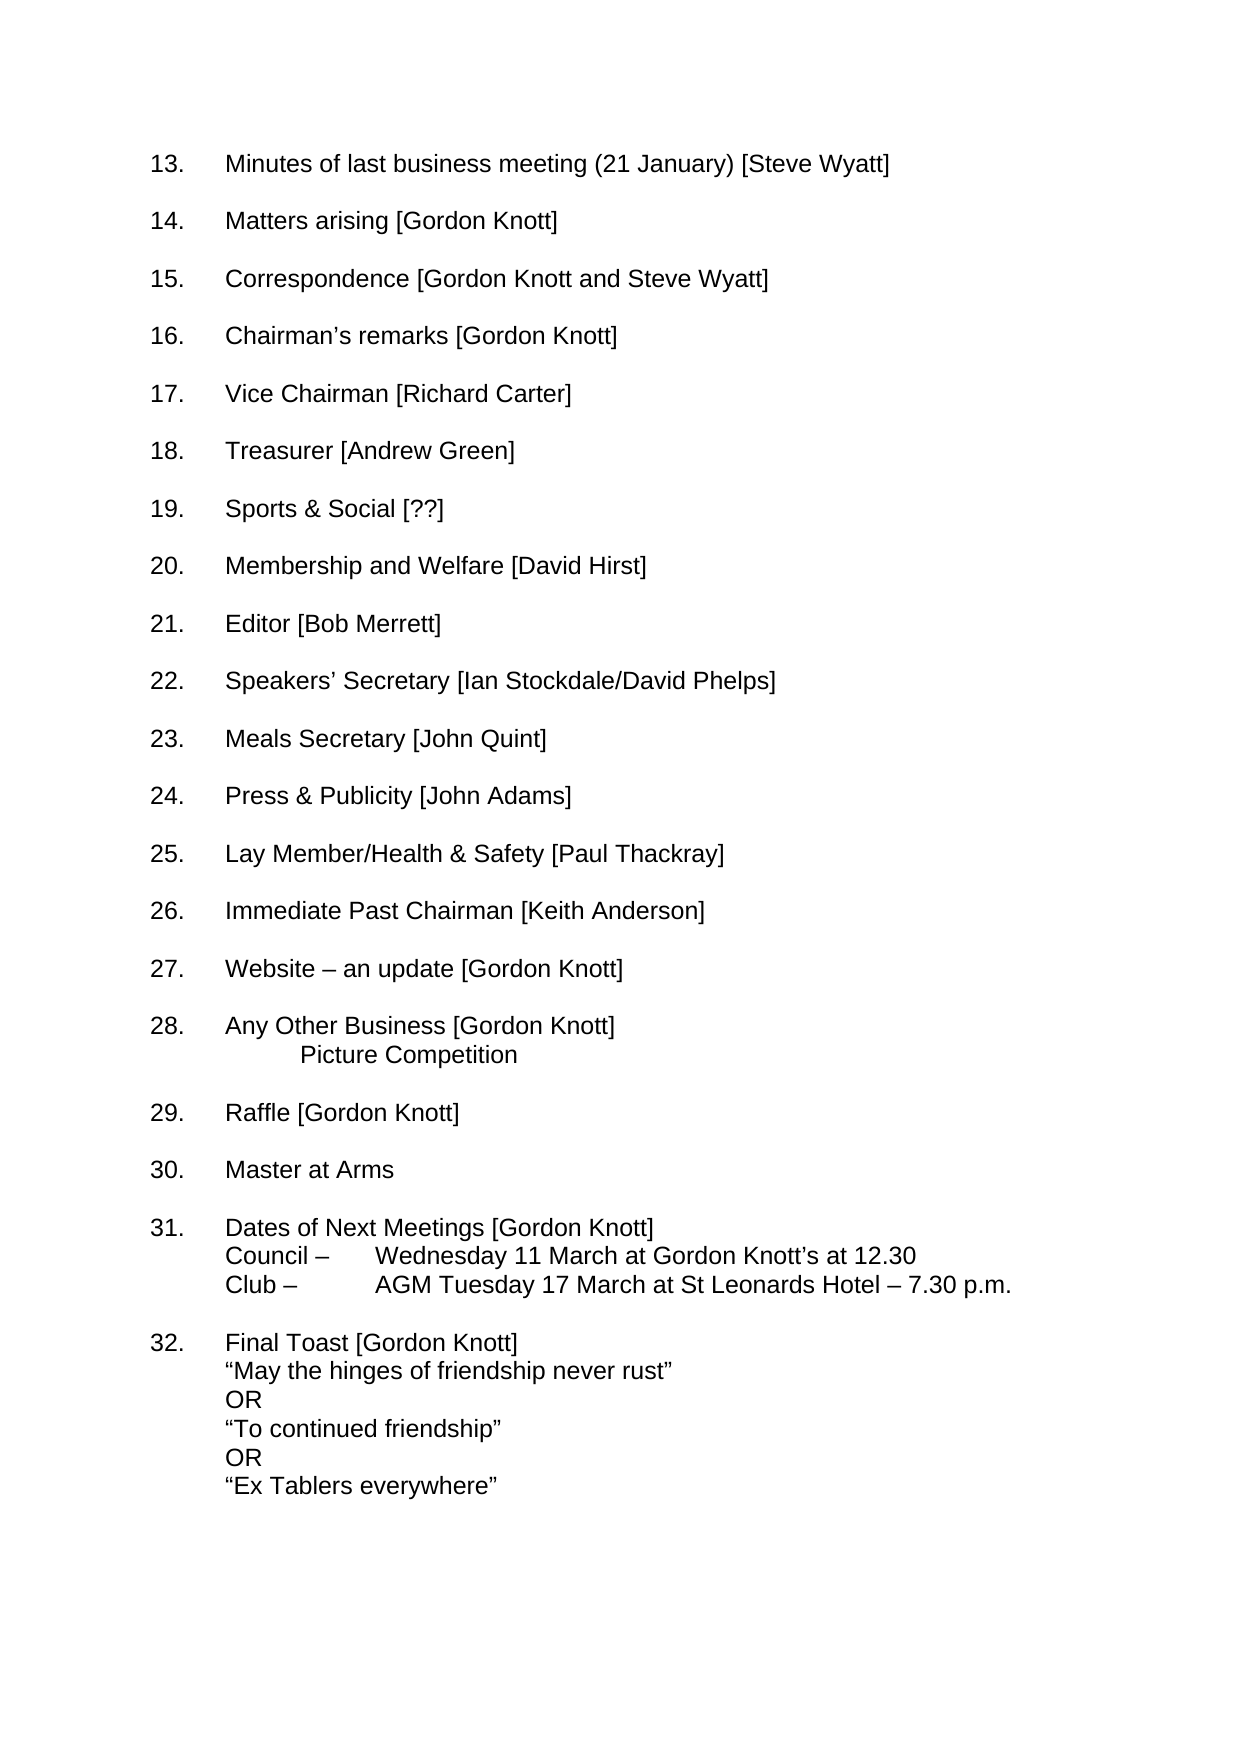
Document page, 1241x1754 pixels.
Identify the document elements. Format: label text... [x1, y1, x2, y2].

text 30. Master at Arms [150, 1155, 1090, 1184]
text 21. Editor [Bob Merrett] [150, 609, 1090, 637]
text 18. Treasurer [Andrew Green] [150, 436, 1090, 465]
text 17. Vice Chairman [Richard Carter] [150, 379, 1090, 407]
text OR [225, 1442, 1090, 1471]
text “Ex Tablers everywhere” [225, 1471, 1090, 1500]
text “May the hinges of friendship never rust” [225, 1356, 1090, 1385]
text 26. Immediate Past Chairman [Keith Anderson] [150, 896, 1090, 925]
text 29. Raffle [Gordon Knott] [150, 1097, 1090, 1126]
text Council – Wednesday 11 March at Gordon Knott’s at 12.30 [150, 1241, 1090, 1270]
text Picture Competition [150, 1040, 1090, 1069]
text 14. Matters arising [Gordon Knott] [150, 206, 1090, 235]
text 22. Speakers’ Secretary [Ian Stockdale/David Phelps] [150, 666, 1090, 695]
text 15. Correspondence [Gordon Knott and Steve Wyatt] [150, 264, 1090, 292]
text Club – AGM Tuesday 17 March at St Leonards Hotel – 7.30 p.m. [150, 1270, 1090, 1299]
text 16. Chairman’s remarks [Gordon Knott] [150, 321, 1090, 350]
text 23. Meals Secretary [John Quint] [150, 724, 1090, 752]
text 24. Press & Publicity [John Adams] [150, 781, 1090, 810]
text 20. Membership and Welfare [David Hirst] [150, 551, 1090, 580]
text 32. Final Toast [Gordon Knott] [150, 1327, 1090, 1356]
text 13. Minutes of last business meeting (21 January) [Steve Wyatt] [150, 149, 1090, 177]
text 28. Any Other Business [Gordon Knott] [150, 1011, 1090, 1040]
text 19. Sports & Social [??] [150, 494, 1090, 522]
text “To continued friendship” [225, 1414, 1090, 1442]
text 27. Website – an update [Gordon Knott] [150, 954, 1090, 982]
text 31. Dates of Next Meetings [Gordon Knott] [150, 1212, 1090, 1241]
text OR [225, 1385, 1090, 1414]
text 25. Lay Member/Health & Safety [Paul Thackray] [150, 839, 1090, 867]
